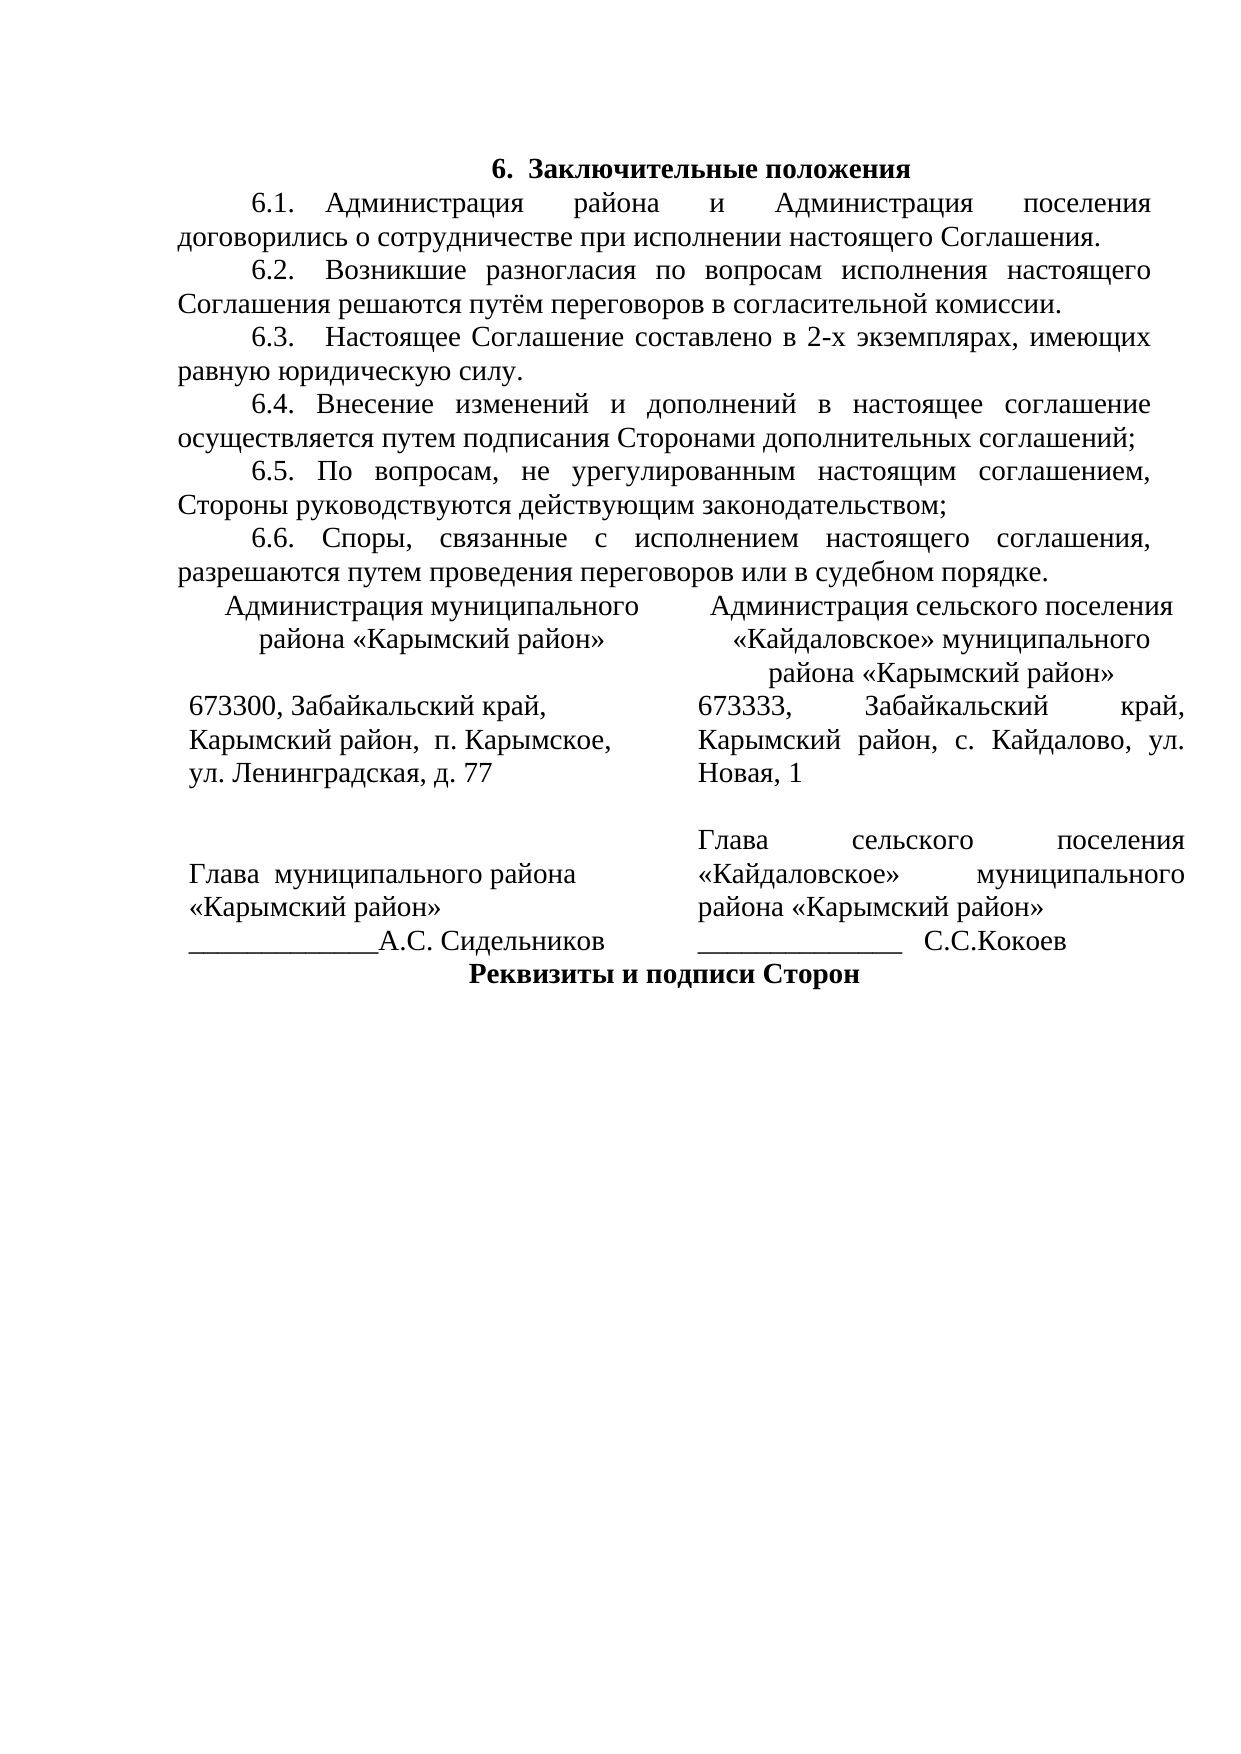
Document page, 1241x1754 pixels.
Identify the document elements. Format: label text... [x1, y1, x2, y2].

text 6.6. Споры, связанные с исполнением настоящего соглашения, разрешаются путем проведения переговоров или в судебном порядке. [177, 521, 1152, 588]
text 6.3. Настоящее Соглашение составлено в 2-х экземплярах, имеющих равную юридическую силу. [177, 319, 1152, 386]
text Реквизиты и подписи Сторон [177, 957, 1152, 990]
table_header Администрация сельского поселения «Кайдаловское» муниципального района «Карымский район» 673333, Забайкальский край, Карымский район, с. Кайдалово, ул. Новая, 1 Глава сельского поселения «Кайдаловское» муниципального района «Карымский район» ______________ С.С.Кокоев [686, 588, 1196, 957]
text 6.1. Администрация района и Администрация поселения договорились о сотрудничестве при исполнении настоящего Соглашения. [177, 185, 1152, 252]
text 6. Заключительные положения [177, 152, 1152, 185]
text 6.5. По вопросам, не урегулированным настоящим соглашением, Стороны руководствуются действующим законодательством; [177, 453, 1152, 521]
text 6.2. Возникшие разногласия по вопросам исполнения настоящего Соглашения решаются путём переговоров в согласительной комиссии. [177, 252, 1152, 319]
table_header Администрация муниципального района «Карымский район» 673300, Забайкальский край, Карымский район, п. Карымское, ул. Ленинградская, д. 77 Глава муниципального района «Карымский район» _____________А.С. Сидельников [177, 588, 686, 957]
text 6.4. Внесение изменений и дополнений в настоящее соглашение осуществляется путем подписания Сторонами дополнительных соглашений; [177, 386, 1152, 453]
